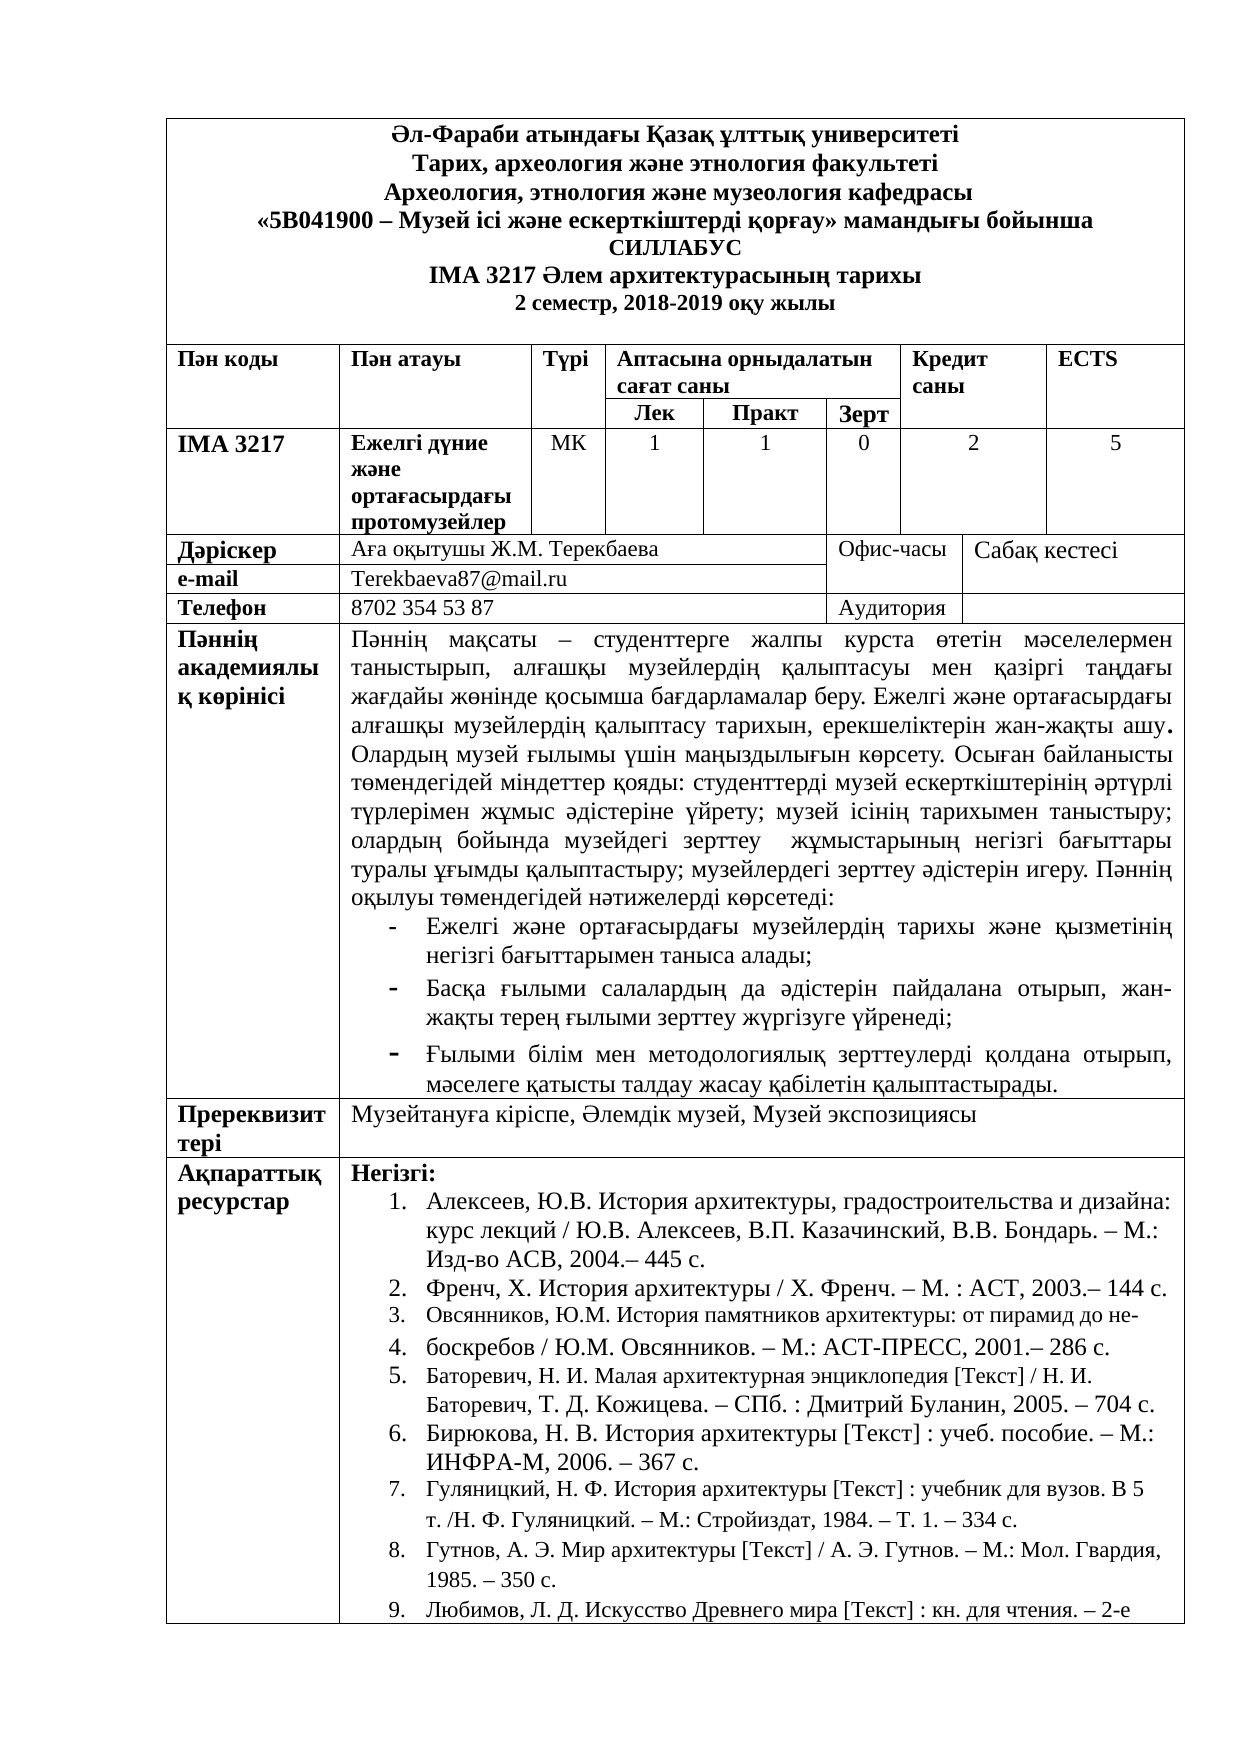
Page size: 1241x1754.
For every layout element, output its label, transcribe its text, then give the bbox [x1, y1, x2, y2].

table_cell Пән коды [167, 345, 339, 428]
table_cell ECTS [1047, 345, 1184, 428]
table_cell Телефон [167, 594, 339, 623]
table_cell Кредит саны [901, 345, 1046, 428]
table_cell IMA 3217 [167, 429, 339, 534]
table_cell [963, 594, 1184, 623]
table_cell 0 [827, 429, 900, 534]
table_cell Сабақ кестесі [963, 535, 1184, 593]
table_cell Зерт [827, 399, 900, 428]
table_cell e-mail [167, 565, 339, 593]
table_cell Пән атауы [340, 345, 531, 428]
table_cell 2 [901, 429, 1046, 534]
table_cell Лек [606, 399, 703, 428]
table_cell 1 [704, 429, 826, 534]
table_cell 8702 354 53 87 [340, 594, 826, 623]
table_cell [340, 1158, 1184, 1623]
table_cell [167, 1158, 339, 1623]
table_cell Офис-часы [827, 535, 962, 593]
table_cell Музейтануға кіріспе, Әлемдік музей, Музей экспозициясы [340, 1099, 1184, 1157]
table_cell Terekbaeva87@mail.ru [340, 565, 826, 593]
table_cell Пререквизиттері [167, 1099, 339, 1157]
table_cell Аудитория [827, 594, 962, 623]
table_cell Аптасына орныдалатын сағат саны [606, 345, 900, 398]
table_cell Пәннің академиялық көрінісі [167, 624, 339, 1098]
table_cell 5 [1047, 429, 1184, 534]
table_header Әл-Фараби атындағы Қазақ ұлттық университеті Тарих, археология және этнология факультеті Археология, этнология және музеология кафедрасы «5B041900 – Музей ісі және ескерткіштерді қорғау» мамандығы бойынша СИЛЛАБУС IMA 3217 Әлем архитектурасының тарихы 2 семестр, 2018-2019 оқу жылы [167, 119, 1184, 344]
table_cell Түрі [532, 345, 605, 428]
table_cell Пәннің мақсаты – студенттерге жалпы курста өтетін мәселелермен таныстырып, алғашқы музейлердің қалыптасуы мен қазіргі таңдағы жағдайы жөнінде қосымша бағдарламалар беру. Ежелгі және ортағасырдағы алғашқы музейлердің қалыптасу тарихын, ерекшеліктерін жан-жақты ашу. Олардың музей ғылымы үшін маңыздылығын көрсету. Осыған байланысты төмендегідей міндеттер қояды: студенттерді музей ескерткіштерінің әртүрлі түрлерімен жұмыс әдістеріне үйрету; музей ісінің тарихымен таныстыру; олардың бойында музейдегі зерттеу жұмыстарының негізгі бағыттары туралы ұғымды қалыптастыру; музейлердегі зерттеу әдістерін игеру. Пәннің оқылуы төмендегідей нәтижелерді көрсетеді: Ежелгі және ортағасырдағы музейлердің тарихы және қызметінің негізгі бағыттарымен таныса алады; Басқа ғылыми салалардың да әдістерін пайдалана отырып, жан-жақты терең ғылыми зерттеу жүргізуге үйренеді; Ғылыми білім мен методологиялық зерттеулерді қолдана отырып, мәселеге қатысты талдау жасау қабілетін қалыптастырады. [340, 624, 1184, 1098]
table_cell Аға оқытушы Ж.М. Терекбаева [340, 535, 826, 564]
table_cell Ежелгі дүние және ортағасырдағы протомузейлер [340, 429, 531, 534]
table_cell Дәріскер [167, 535, 339, 564]
table_cell МК [532, 429, 605, 534]
table_cell 1 [606, 429, 703, 534]
table_cell Практ [704, 399, 826, 428]
